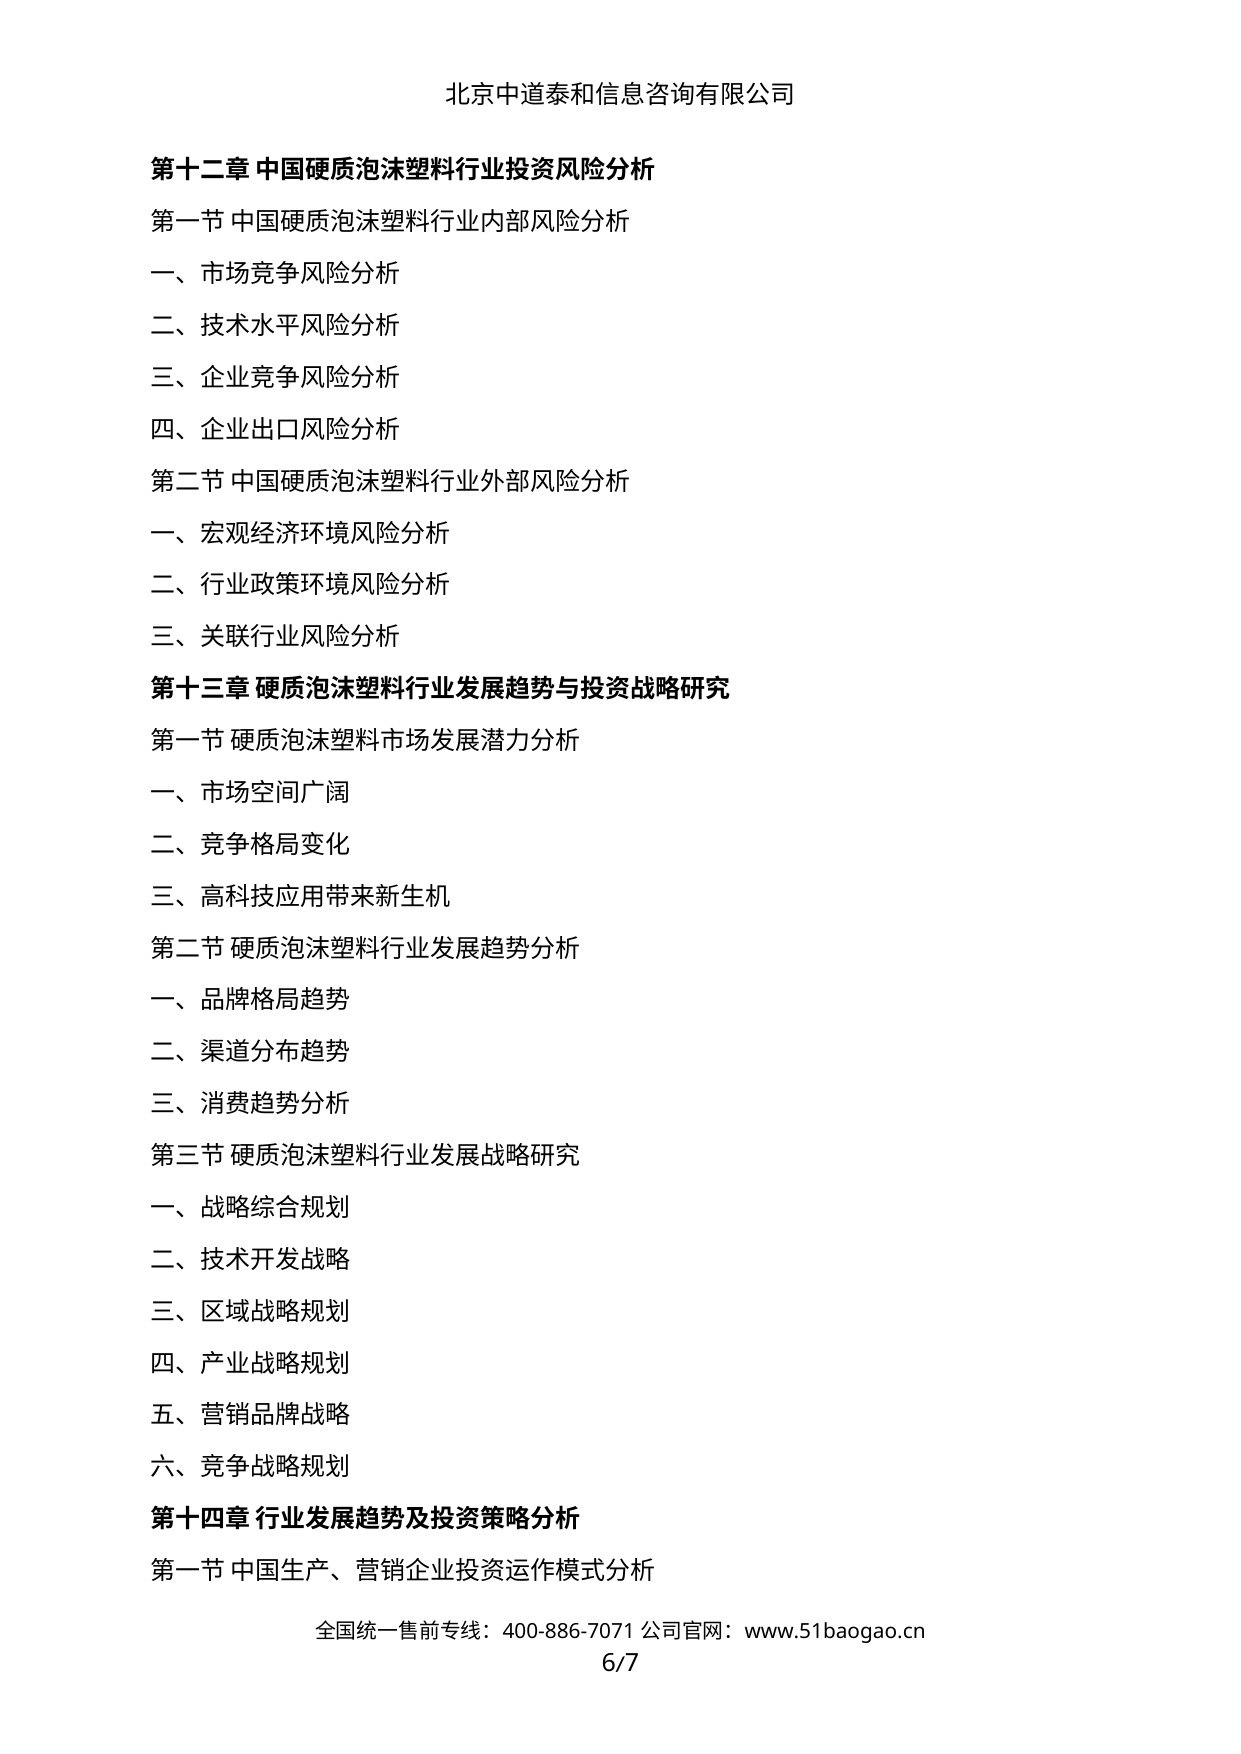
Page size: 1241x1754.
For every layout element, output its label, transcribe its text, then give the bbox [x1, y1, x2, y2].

text 一、宏观经济环境风险分析 [150, 513, 1090, 549]
text 三、区域战略规划 [150, 1291, 1090, 1327]
text 二、竞争格局变化 [150, 824, 1090, 861]
text 第十二章 中国硬质泡沫塑料行业投资风险分析 [150, 150, 1090, 186]
text 三、消费趋势分析 [150, 1084, 1090, 1120]
text 一、战略综合规划 [150, 1187, 1090, 1224]
text 第三节 硬质泡沫塑料行业发展战略研究 [150, 1136, 1090, 1172]
text 三、企业竞争风险分析 [150, 357, 1090, 394]
text 六、竞争战略规划 [150, 1447, 1090, 1483]
text 一、品牌格局趋势 [150, 980, 1090, 1016]
text 第十三章 硬质泡沫塑料行业发展趋势与投资战略研究 [150, 669, 1090, 705]
text 四、产业战略规划 [150, 1343, 1090, 1379]
text 第一节 中国硬质泡沫塑料行业内部风险分析 [150, 202, 1090, 238]
text 三、高科技应用带来新生机 [150, 876, 1090, 912]
text 五、营销品牌战略 [150, 1395, 1090, 1431]
text 二、技术水平风险分析 [150, 306, 1090, 342]
text 第一节 中国生产、营销企业投资运作模式分析 [150, 1551, 1090, 1587]
text 第二节 中国硬质泡沫塑料行业外部风险分析 [150, 461, 1090, 497]
text 三、关联行业风险分析 [150, 617, 1090, 653]
text 四、企业出口风险分析 [150, 409, 1090, 446]
text 第二节 硬质泡沫塑料行业发展趋势分析 [150, 928, 1090, 964]
text 二、技术开发战略 [150, 1239, 1090, 1276]
text 二、渠道分布趋势 [150, 1032, 1090, 1068]
text 第一节 硬质泡沫塑料市场发展潜力分析 [150, 721, 1090, 757]
text 二、行业政策环境风险分析 [150, 565, 1090, 601]
text 一、市场空间广阔 [150, 772, 1090, 809]
text 一、市场竞争风险分析 [150, 254, 1090, 290]
text 第十四章 行业发展趋势及投资策略分析 [150, 1499, 1090, 1535]
